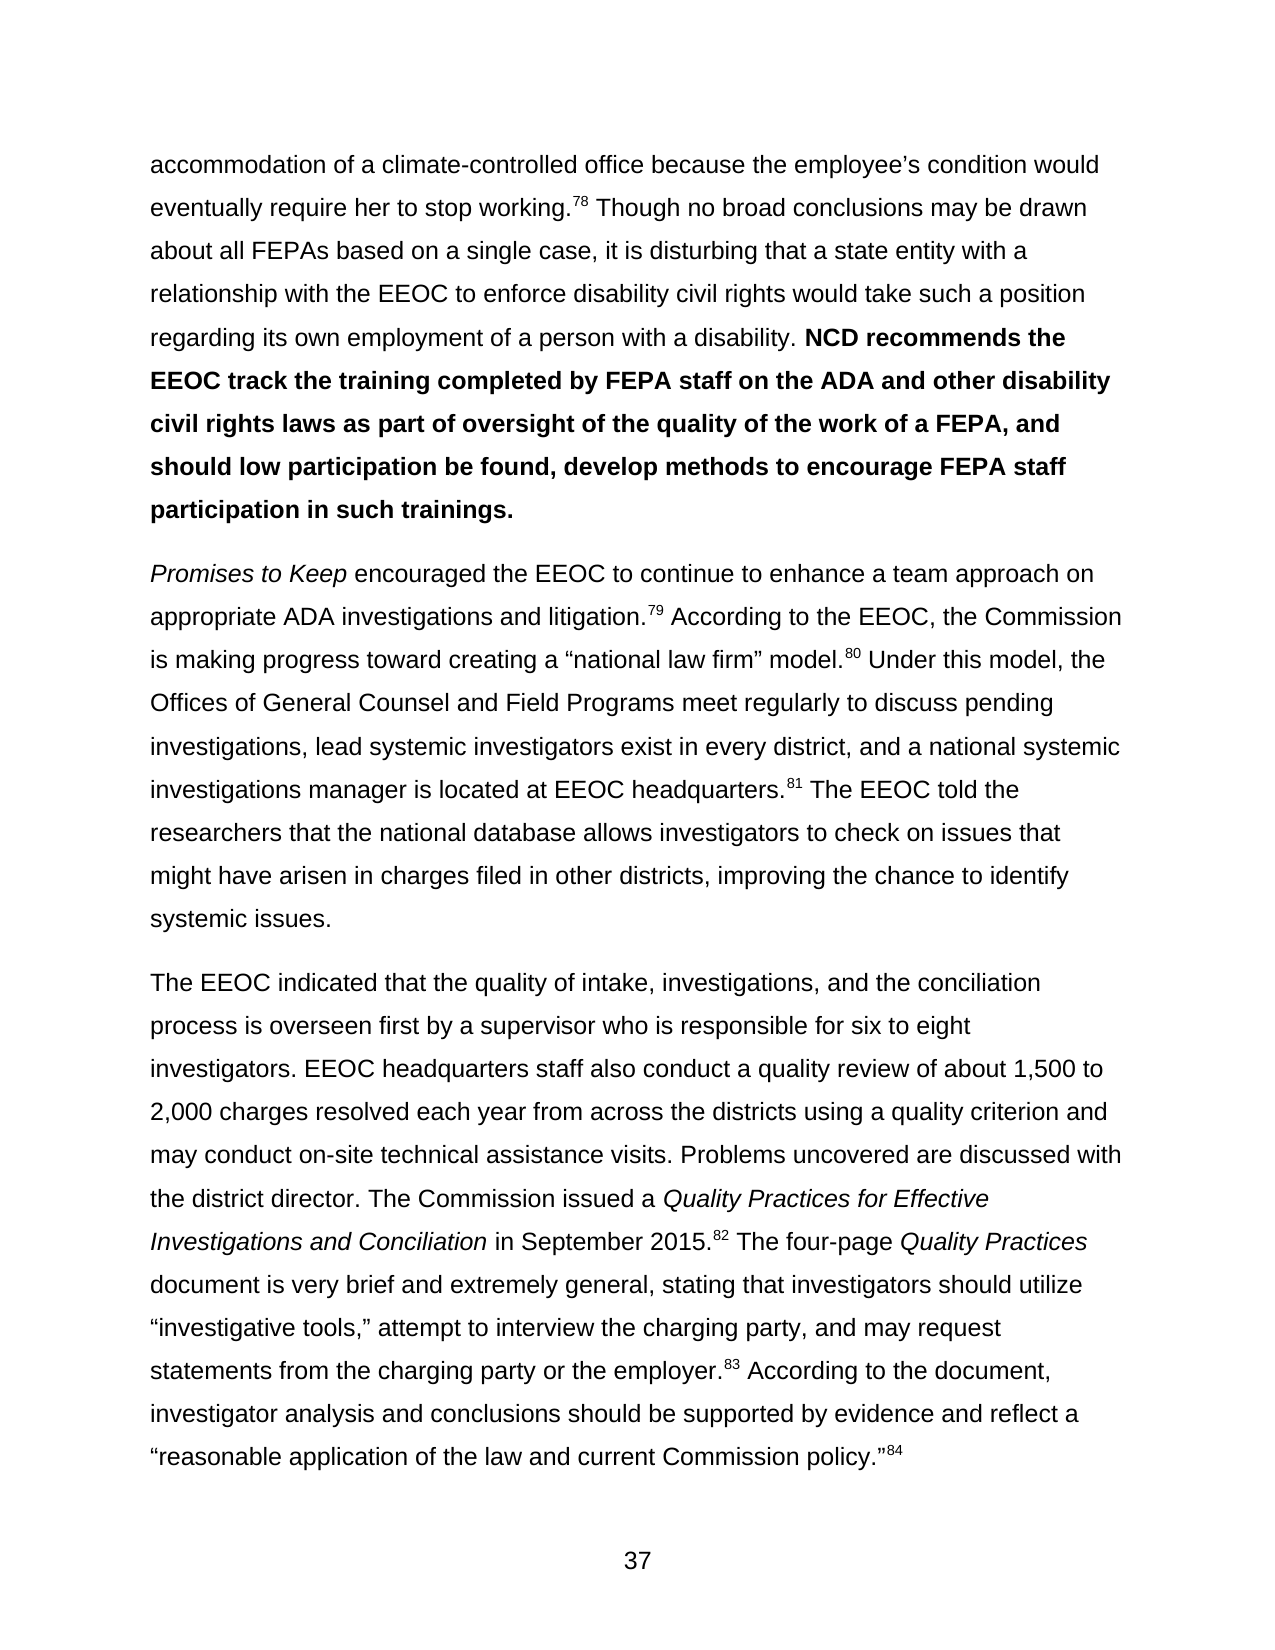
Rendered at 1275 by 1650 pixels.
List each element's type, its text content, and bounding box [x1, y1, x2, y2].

text Promises to Keep encouraged the EEOC to continue to enhance a team approach on appropriate ADA investigations and litigation. According to the EEOC, the Commission is making progress toward creating a “national law firm” model. Under this model, the Offices of General Counsel and Field Programs meet regularly to discuss pending investigations, lead systemic investigators exist in every district, and a national systemic investigations manager is located at EEOC headquarters. The EEOC told the researchers that the national database allows investigators to check on issues that might have arisen in charges filed in other districts, improving the chance to identify systemic issues. [150, 559, 1125, 933]
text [150, 150, 1125, 524]
text The EEOC indicated that the quality of intake, investigations, and the conciliation process is overseen first by a supervisor who is responsible for six to eight investigators. EEOC headquarters staff also conduct a quality review of about 1,500 to 2,000 charges resolved each year from across the districts using a quality criterion and may conduct on-site technical assistance visits. Problems uncovered are discussed with the district director. The Commission issued a Quality Practices for Effective Investigations and Conciliation in September 2015. The four-page Quality Practices document is very brief and extremely general, stating that investigators should utilize “investigative tools,” attempt to interview the charging party, and may request statements from the charging party or the employer. According to the document, investigator analysis and conclusions should be supported by evidence and reflect a “reasonable application of the law and current Commission policy.” [150, 968, 1125, 1471]
